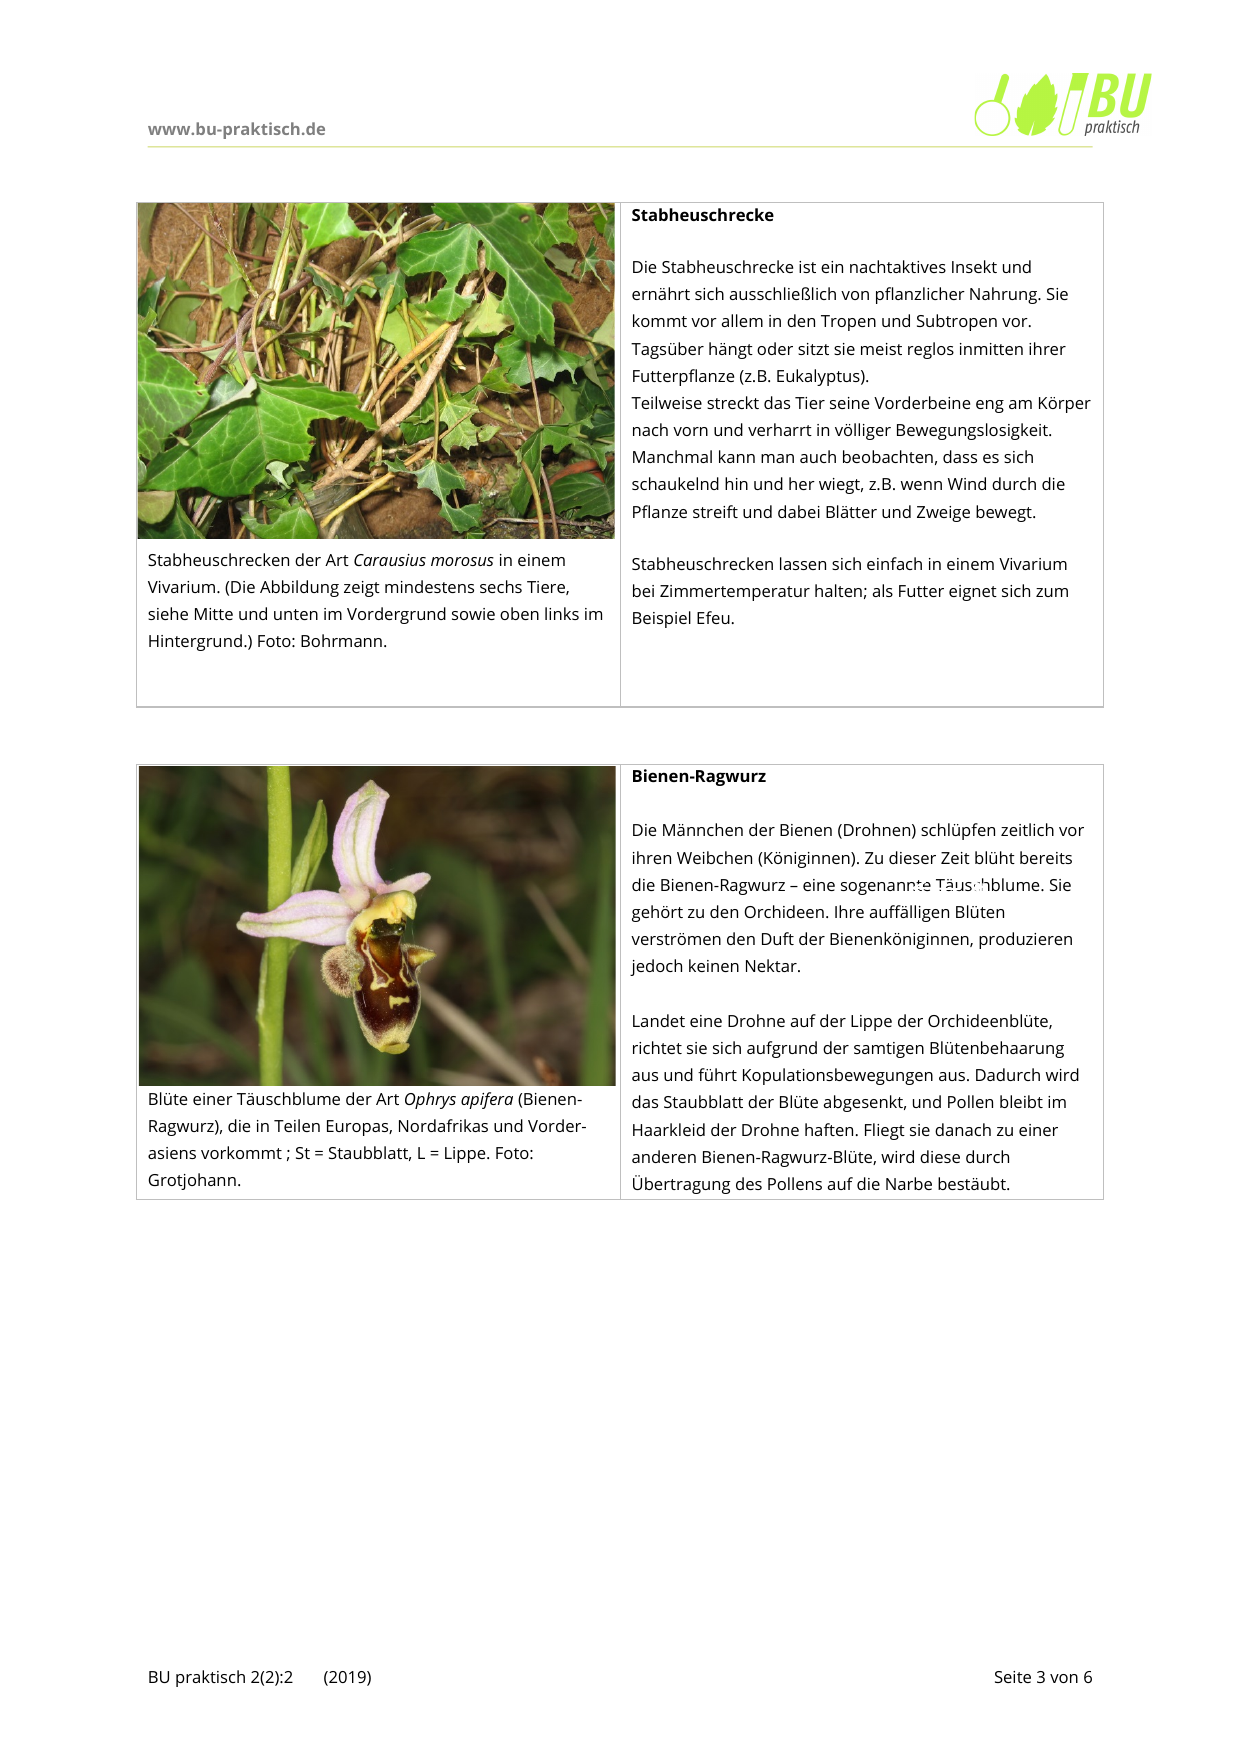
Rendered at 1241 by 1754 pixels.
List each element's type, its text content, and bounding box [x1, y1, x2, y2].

picture [137, 766, 616, 1085]
picture [974, 73, 1152, 136]
table_cell Stabheuschrecken der Art Carausius morosus in einem Vivarium. (Die Abbildung zeigt mindestens sechs Tiere, siehe Mitte und unten im Vordergrund sowie oben links im Hintergrund.) Foto: Bohrmann. [137, 203, 620, 706]
picture [136, 203, 619, 541]
table_cell Stabheuschrecke Die Stabheuschrecke ist ein nachtaktives Insekt und ernährt sich ausschließlich von pflanzlicher Nahrung. Sie kommt vor allem in den Tropen und Subtropen vor. Tagsüber hängt oder sitzt sie meist reglos inmitten ihrer Futterpflanze (z.B. Eukalyptus). Teilweise streckt das Tier seine Vorderbeine eng am Körper nach vorn und verharrt in völliger Bewegungslosigkeit. Manchmal kann man auch beobachten, dass es sich schaukelnd hin und her wiegt, z.B. wenn Wind durch die Pflanze streift und dabei Blätter und Zweige bewegt. Stabheuschrecken lassen sich einfach in einem Vivarium bei Zimmertemperatur halten; als Futter eignet sich zum Beispiel Efeu. [621, 203, 1103, 706]
table_header Bienen-Ragwurz Die Männchen der Bienen (Drohnen) schlüpfen zeitlich vor ihren Weibchen (Königinnen). Zu dieser Zeit blüht bereits die Bienen-Ragwurz – eine sogenannte Täuschblume. Sie gehört zu den Orchideen. Ihre auffälligen Blüten verströmen den Duft der Bienenköniginnen, produzieren jedoch keinen Nektar. Landet eine Drohne auf der Lippe der Orchideenblüte, richtet sie sich aufgrund der samtigen Blütenbehaarung aus und führt Kopulationsbewegungen aus. Dadurch wird das Staubblatt der Blüte abgesenkt, und Pollen bleibt im Haarkleid der Drohne haften. Fliegt sie danach zu einer anderen Bienen-Ragwurz-Blüte, wird diese durch Übertragung des Pollens auf die Narbe bestäubt. [621, 765, 1103, 1199]
table_header Blüte einer Täuschblume der Art Ophrys apifera (Bienen-Ragwurz), die in Teilen Europas, Nordafrikas und Vorder-asiens vorkommt ; St = Staubblatt, L = Lippe. Foto: Grotjohann. [137, 765, 620, 1199]
